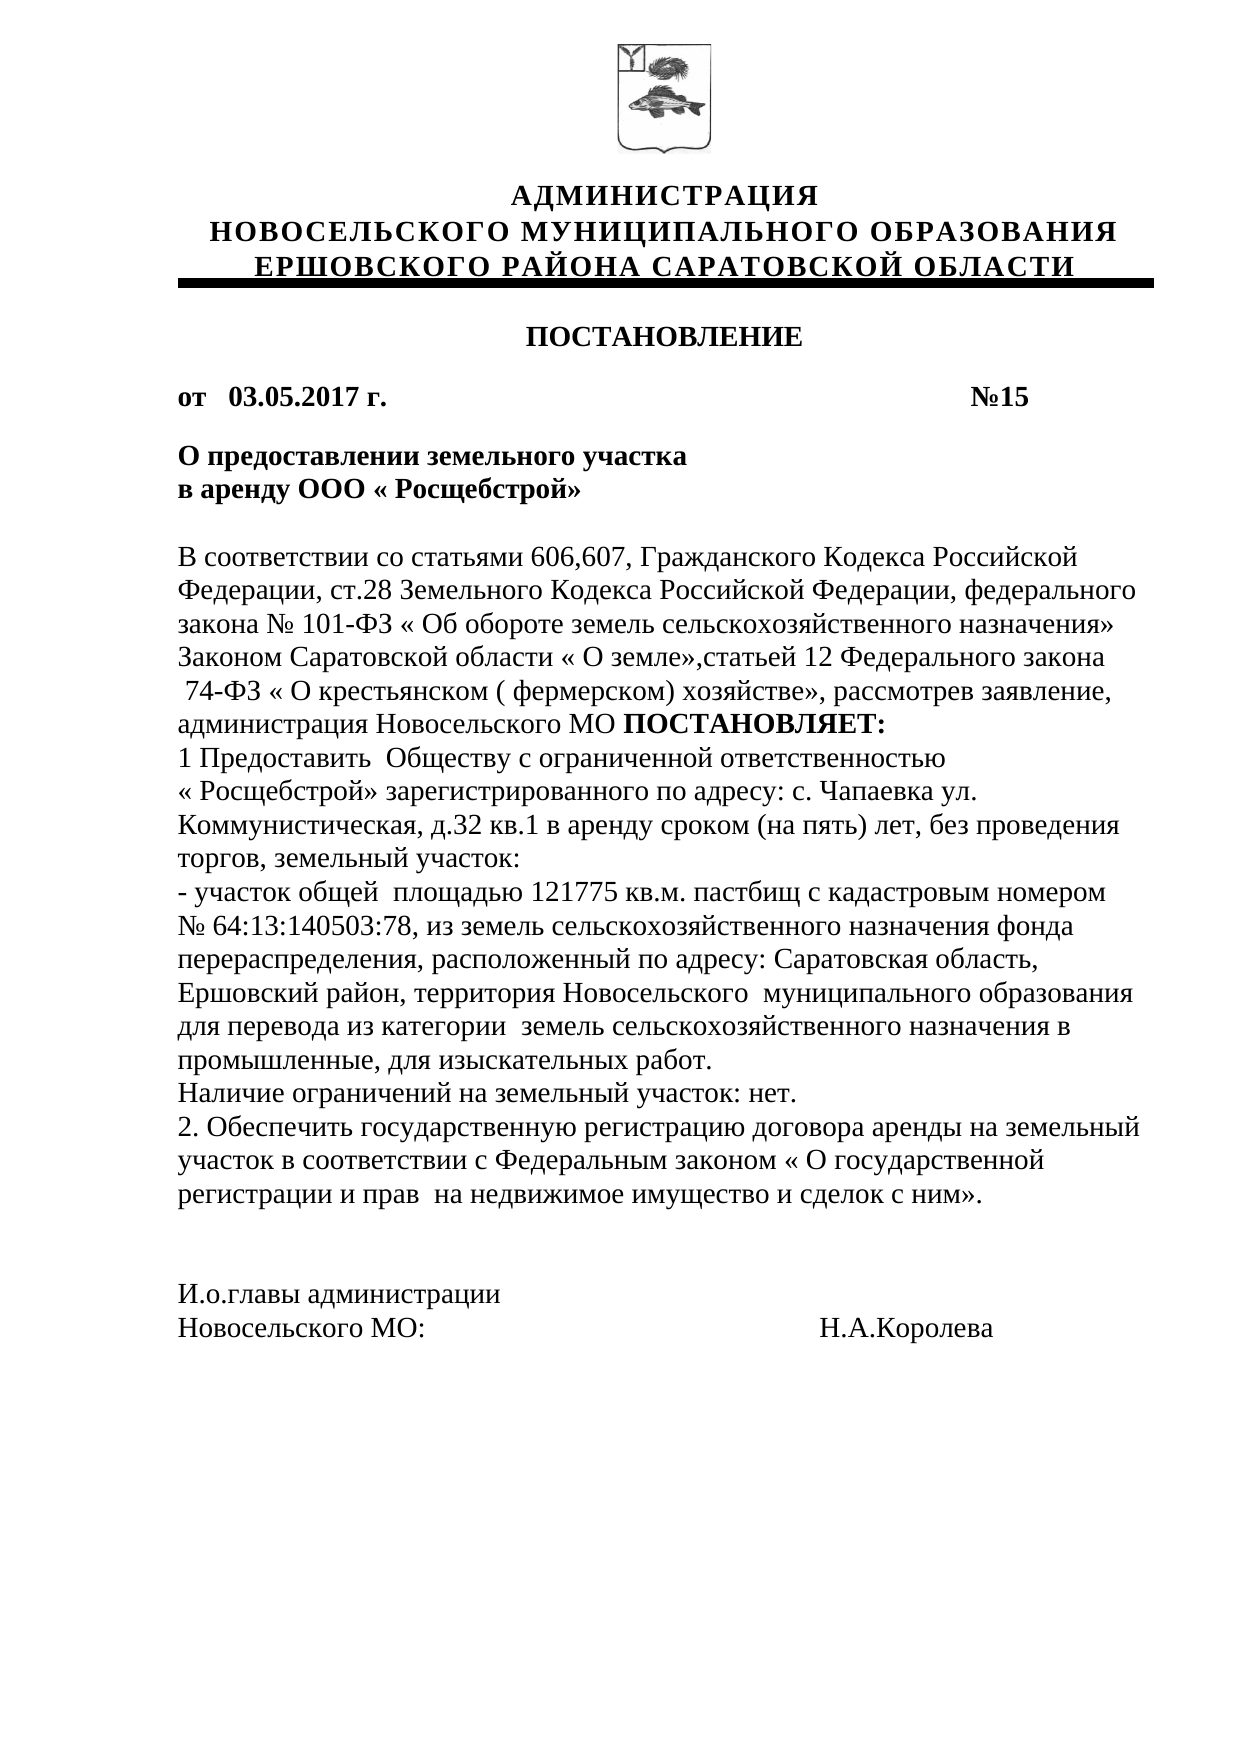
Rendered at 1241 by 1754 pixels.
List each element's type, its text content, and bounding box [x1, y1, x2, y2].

text О предоставлении земельного участка [177, 438, 1152, 472]
text « Росщебстрой» зарегистрированного по адресу: с. Чапаевка ул. Коммунистическая, д.32 кв.1 в аренду сроком (на пять) лет, без проведения торгов, земельный участок: [177, 773, 1152, 874]
text НОВОСЕЛЬСКОГО МУНИЦИПАЛЬНОГО ОБРАЗОВАНИЯ ЕРШОВСКОГО РАЙОНА САРАТОВСКОЙ ОБЛАСТИ [177, 214, 1152, 282]
text Наличие ограничений на земельный участок: нет. [177, 1075, 1152, 1109]
picture [617, 44, 712, 154]
text 1 Предоставить Обществу с ограниченной ответственностью [177, 740, 1152, 773]
text Новосельского МО: Н.А.Королева [177, 1310, 1152, 1344]
text И.о.главы администрации [177, 1277, 1152, 1310]
text от 03.05.2017 г. №15 [177, 379, 1152, 412]
text 2. Обеспечить государственную регистрацию договора аренды на земельный участок в соответствии с Федеральным законом « О государственной регистрации и прав на недвижимое имущество и сделок с ним». [177, 1109, 1152, 1209]
text 74-ФЗ « О крестьянском ( фермерском) хозяйстве», рассмотрев заявление, администрация Новосельского МО ПОСТАНОВЛЯЕТ: [177, 673, 1152, 740]
text № 64:13:140503:78, из земель сельскохозяйственного назначения фонда перераспределения, расположенный по адресу: Саратовская область, Ершовский район, территория Новосельского муниципального образования для перевода из категории земель сельскохозяйственного назначения в промышленные, для изыскательных работ. [177, 908, 1152, 1075]
text ПОСТАНОВЛЕНИЕ [177, 319, 1152, 353]
text в аренду ООО « Росщебстрой» [177, 472, 1152, 505]
text - участок общей площадью 121775 кв.м. пастбищ с кадастровым номером [177, 874, 1152, 908]
text АДМИНИСТРАЦИЯ [177, 178, 1152, 212]
text В соответствии со статьями 606,607, Гражданского Кодекса Российской Федерации, ст.28 Земельного Кодекса Российской Федерации, федерального закона № 101-ФЗ « Об обороте земель сельскохозяйственного назначения» Законом Саратовской области « О земле»,статьей 12 Федерального закона [177, 539, 1152, 673]
